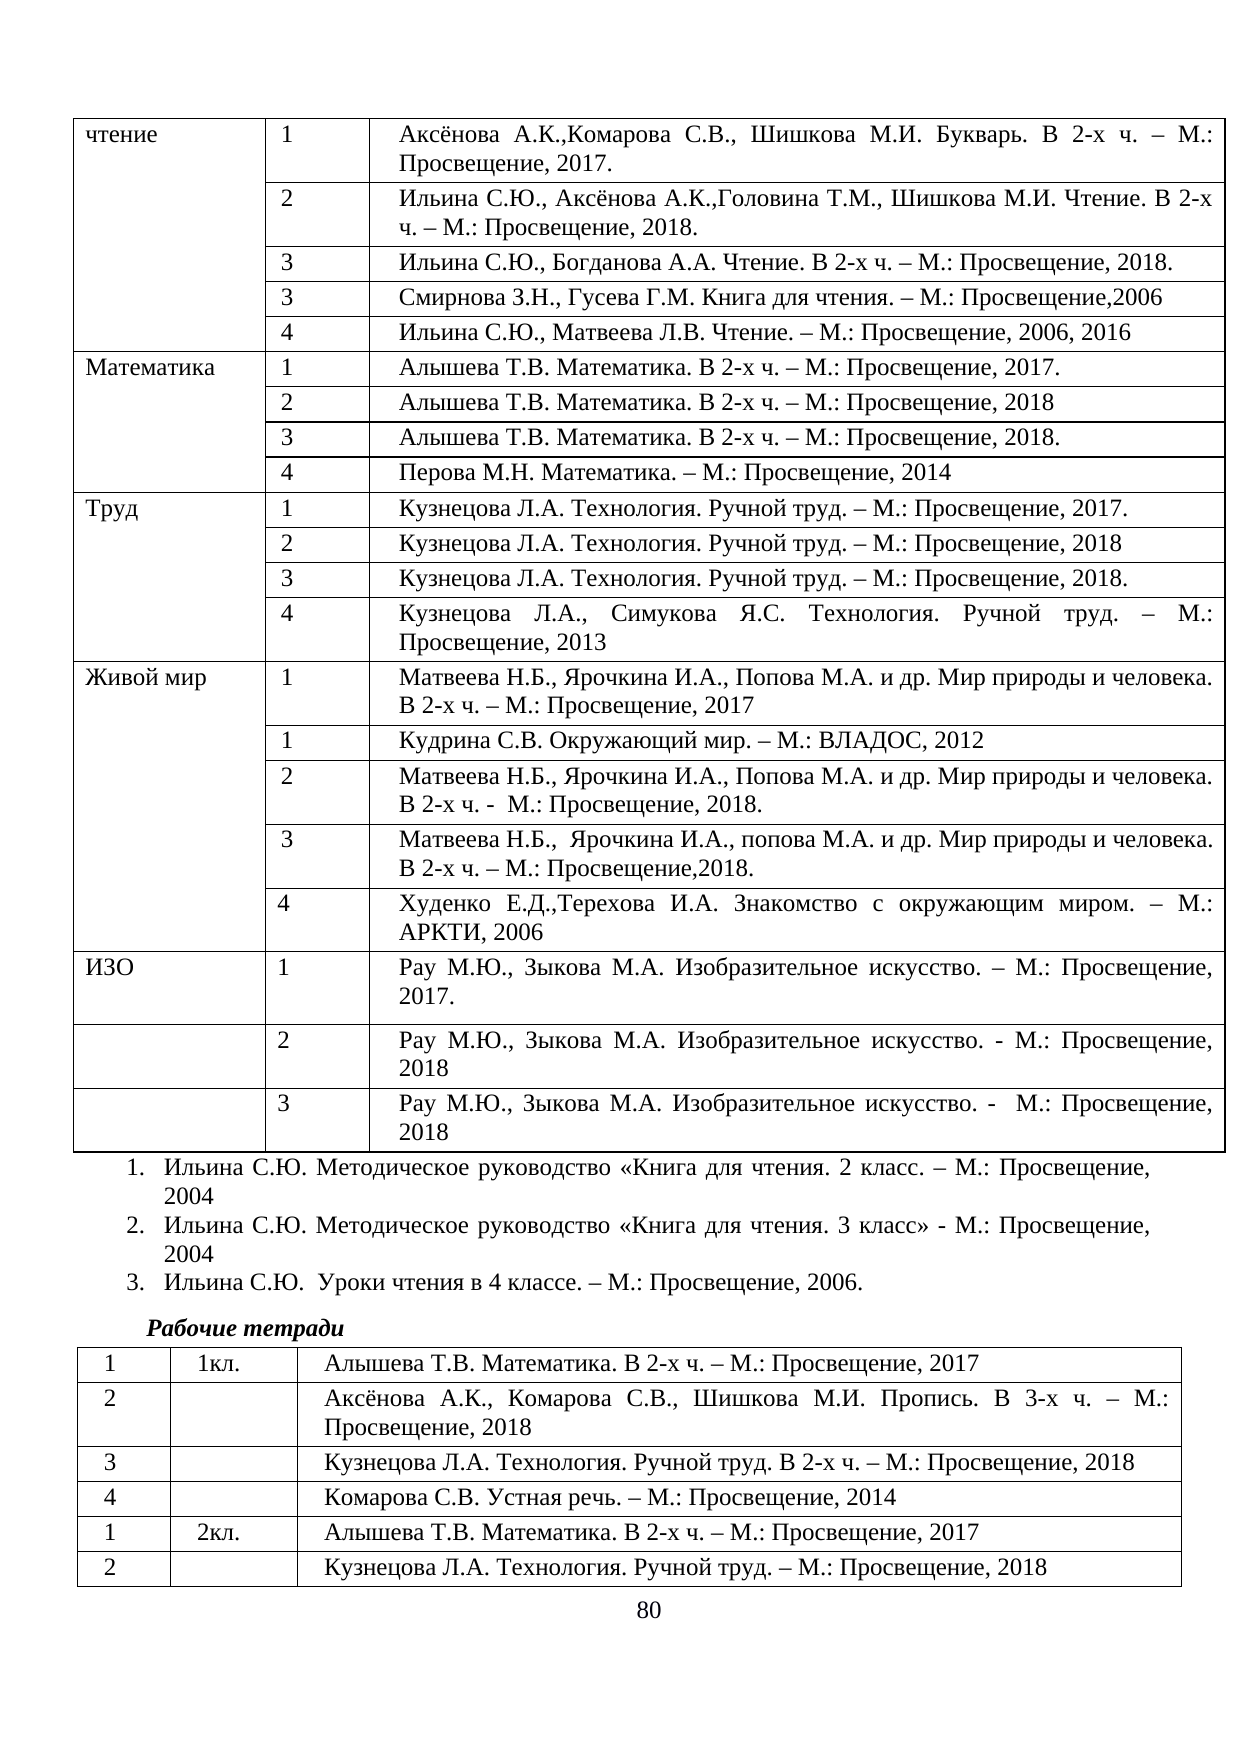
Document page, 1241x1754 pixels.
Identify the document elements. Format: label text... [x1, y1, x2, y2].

table_cell Рау М.Ю., Зыкова М.А. Изобразительное искусство. - М.: Просвещение, 2018 [370, 1025, 1224, 1087]
table_cell 2 [78, 1383, 170, 1446]
table_cell 4 [266, 317, 369, 351]
table_cell Кузнецова Л.А. Технология. Ручной труд. – М.: Просвещение, 2017. [370, 493, 1224, 527]
table_cell 3 [266, 282, 369, 316]
table_cell [171, 1383, 297, 1446]
table_cell Кузнецова Л.А. Технология. Ручной труд. – М.: Просвещение, 2018 [370, 528, 1224, 562]
list Ильина С.Ю. Методическое руководство «Книга для чтения. 3 класс» - М.: Просвещение, 2004 [126, 1210, 1152, 1267]
table_cell Ильина С.Ю., Богданова А.А. Чтение. В 2-х ч. – М.: Просвещение, 2018. [370, 247, 1224, 281]
table_cell 2 [266, 183, 369, 246]
table_header 1кл. [171, 1348, 297, 1382]
table_cell Матвеева Н.Б., Ярочкина И.А., Попова М.А. и др. Мир природы и человека. В 2-х ч. – М.: Просвещение, 2017 [370, 662, 1224, 724]
text Рабочие тетради [146, 1313, 1152, 1342]
table_cell Алышева Т.В. Математика. В 2-х ч. – М.: Просвещение, 2017. [370, 352, 1224, 386]
table_cell 3 [266, 825, 369, 887]
table_cell [74, 1089, 265, 1151]
table_cell Ильина С.Ю., Матвеева Л.В. Чтение. – М.: Просвещение, 2006, 2016 [370, 317, 1224, 351]
table_cell 2 [266, 761, 369, 823]
table_cell ИЗО [74, 952, 265, 1024]
table_cell Худенко Е.Д.,Терехова И.А. Знакомство с окружающим миром. – М.: АРКТИ, 2006 [370, 889, 1224, 951]
table_cell Кузнецова Л.А. Технология. Ручной труд. – М.: Просвещение, 2018 [298, 1552, 1181, 1586]
table_cell 1 [266, 952, 369, 1024]
table_cell 4 [78, 1482, 170, 1516]
table_cell 4 [266, 598, 369, 661]
table_cell Матвеева Н.Б., Ярочкина И.А., попова М.А. и др. Мир природы и человека. В 2-х ч. – М.: Просвещение,2018. [370, 825, 1224, 887]
table_cell [171, 1482, 297, 1516]
table_cell Кузнецова Л.А. Технология. Ручной труд. – М.: Просвещение, 2018. [370, 563, 1224, 597]
table_cell 1 [266, 352, 369, 386]
table_cell 1 [266, 726, 369, 760]
table_cell 2 [266, 387, 369, 421]
table_cell 3 [78, 1447, 170, 1481]
table_cell 1 [78, 1517, 170, 1551]
table_cell Матвеева Н.Б., Ярочкина И.А., Попова М.А. и др. Мир природы и человека. В 2-х ч. - М.: Просвещение, 2018. [370, 761, 1224, 823]
table_cell Аксёнова А.К., Комарова С.В., Шишкова М.И. Пропись. В 3-х ч. – М.: Просвещение, 2018 [298, 1383, 1181, 1446]
table_cell Аксёнова А.К.,Комарова С.В., Шишкова М.И. Букварь. В 2-х ч. – М.: Просвещение, 2017. [370, 119, 1224, 182]
table_cell Рау М.Ю., Зыкова М.А. Изобразительное искусство. – М.: Просвещение, 2017. [370, 952, 1224, 1024]
table_cell Литературное чтение [74, 119, 265, 351]
table_cell Живой мир [74, 662, 265, 951]
list Ильина С.Ю. Методическое руководство «Книга для чтения. 2 класс. – М.: Просвещение, 2004 [126, 1153, 1152, 1210]
table_cell 1 [266, 119, 369, 182]
list Ильина С.Ю. Уроки чтения в 4 классе. – М.: Просвещение, 2006. [126, 1267, 1152, 1296]
table_cell [74, 1025, 265, 1087]
table_header 1 [78, 1348, 170, 1382]
table_cell 3 [266, 423, 369, 456]
table_header Алышева Т.В. Математика. В 2-х ч. – М.: Просвещение, 2017 [298, 1348, 1181, 1382]
table_cell Ильина С.Ю., Аксёнова А.К.,Головина Т.М., Шишкова М.И. Чтение. В 2-х ч. – М.: Просвещение, 2018. [370, 183, 1224, 246]
table_cell 3 [266, 563, 369, 597]
table_cell Труд [74, 493, 265, 661]
table_cell 2 [266, 1025, 369, 1087]
table_cell 4 [266, 458, 369, 492]
table_cell 3 [266, 1089, 369, 1151]
table_cell Рау М.Ю., Зыкова М.А. Изобразительное искусство. - М.: Просвещение, 2018 [370, 1089, 1224, 1151]
table_cell Математика [74, 352, 265, 492]
table_cell [171, 1552, 297, 1586]
table_cell Алышева Т.В. Математика. В 2-х ч. – М.: Просвещение, 2017 [298, 1517, 1181, 1551]
table_cell Алышева Т.В. Математика. В 2-х ч. – М.: Просвещение, 2018 [370, 387, 1224, 421]
table_cell 2 [78, 1552, 170, 1586]
table_cell Кузнецова Л.А., Симукова Я.С. Технология. Ручной труд. – М.: Просвещение, 2013 [370, 598, 1224, 661]
table_cell 1 [266, 662, 369, 724]
table_cell Кудрина С.В. Окружающий мир. – М.: ВЛАДОС, 2012 [370, 726, 1224, 760]
table_cell Комарова С.В. Устная речь. – М.: Просвещение, 2014 [298, 1482, 1181, 1516]
table_cell Кузнецова Л.А. Технология. Ручной труд. В 2-х ч. – М.: Просвещение, 2018 [298, 1447, 1181, 1481]
table_cell [171, 1447, 297, 1481]
table_cell 1 [266, 493, 369, 527]
table_cell 2кл. [171, 1517, 297, 1551]
table_cell 2 [266, 528, 369, 562]
table_cell Смирнова З.Н., Гусева Г.М. Книга для чтения. – М.: Просвещение,2006 [370, 282, 1224, 316]
table_cell Алышева Т.В. Математика. В 2-х ч. – М.: Просвещение, 2018. [370, 423, 1224, 456]
table_cell 3 [266, 247, 369, 281]
table_cell Перова М.Н. Математика. – М.: Просвещение, 2014 [370, 458, 1224, 492]
table_cell 4 [266, 889, 369, 951]
